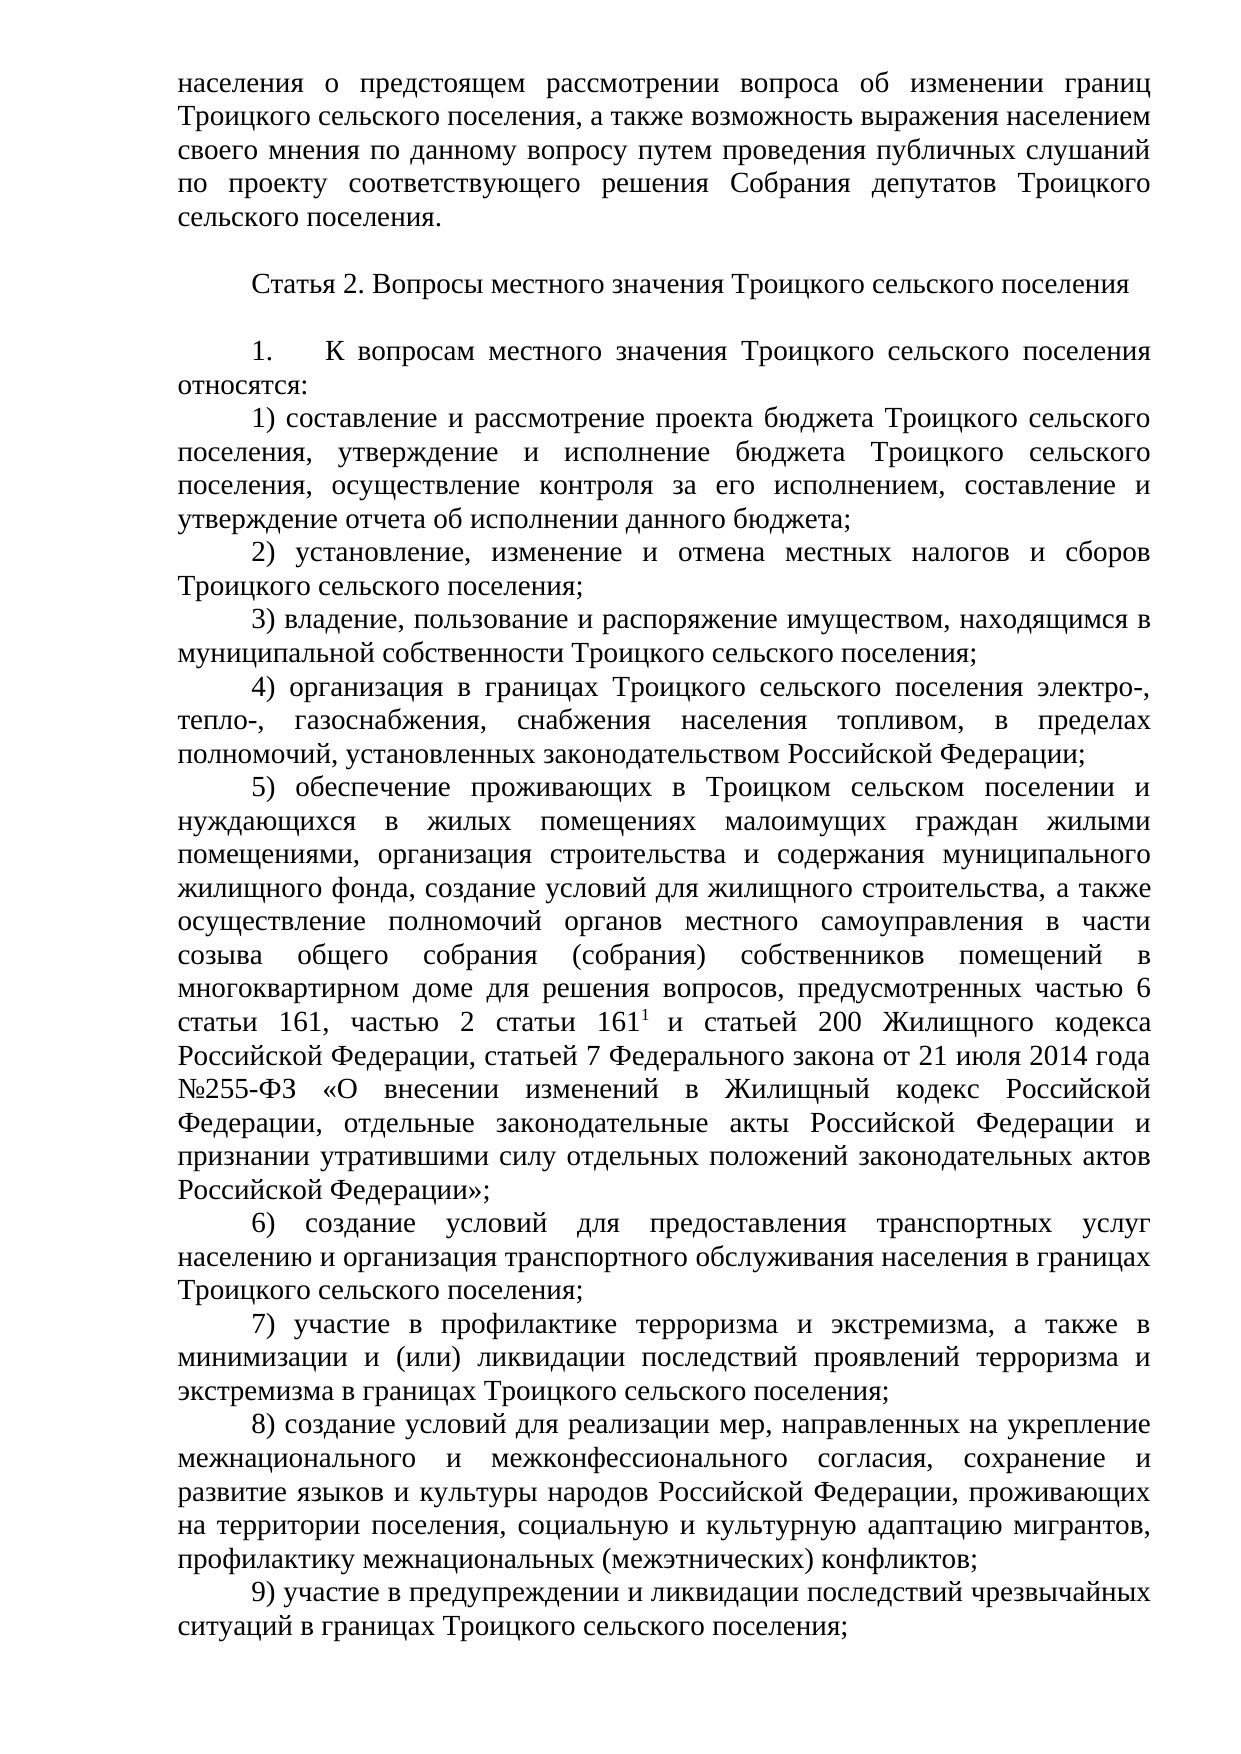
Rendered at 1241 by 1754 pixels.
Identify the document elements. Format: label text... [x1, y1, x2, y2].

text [177, 65, 1152, 233]
text Статья 2. Вопросы местного значения Троицкого сельского поселения [177, 266, 1152, 300]
text 1) составление и рассмотрение проекта бюджета Троицкого сельского поселения, утверждение и исполнение бюджета Троицкого сельского поселения, осуществление контроля за его исполнением, составление и утверждение отчета об исполнении данного бюджета; [177, 400, 1152, 534]
text 7) участие в профилактике терроризма и экстремизма, а также в минимизации и (или) ликвидации последствий проявлений терроризма и экстремизма в границах Троицкого сельского поселения; [177, 1306, 1152, 1407]
text 6) создание условий для предоставления транспортных услуг населению и организация транспортного обслуживания населения в границах Троицкого сельского поселения; [177, 1205, 1152, 1306]
text 4) организация в границах Троицкого сельского поселения электро-, тепло-, газоснабжения, снабжения населения топливом, в пределах полномочий, установленных законодательством Российской Федерации; [177, 669, 1152, 769]
list К вопросам местного значения Троицкого сельского поселения относятся: [177, 333, 1152, 400]
text 3) владение, пользование и распоряжение имуществом, находящимся в муниципальной собственности Троицкого сельского поселения; [177, 602, 1152, 669]
text 5) обеспечение проживающих в Троицком сельском поселении и нуждающихся в жилых помещениях малоимущих граждан жилыми помещениями, организация строительства и содержания муниципального жилищного фонда, создание условий для жилищного строительства, а также осуществление полномочий органов местного самоуправления в части созыва общего собрания (собрания) собственников помещений в многоквартирном доме для решения вопросов, предусмотренных частью 6 статьи 161, частью 2 статьи 1611 и статьей 200 Жилищного кодекса Российской Федерации, статьей 7 Федерального закона от 21 июля 2014 года №255-ФЗ «О внесении изменений в Жилищный кодекс Российской Федерации, отдельные законодательные акты Российской Федерации и признании утратившими силу отдельных положений законодательных актов Российской Федерации»; [177, 769, 1152, 1205]
text 2) установление, изменение и отмена местных налогов и сборов Троицкого сельского поселения; [177, 534, 1152, 602]
text 9) участие в предупреждении и ликвидации последствий чрезвычайных ситуаций в границах Троицкого сельского поселения; [177, 1574, 1152, 1641]
text 8) создание условий для реализации мер, направленных на укрепление межнационального и межконфессионального согласия, сохранение и развитие языков и культуры народов Российской Федерации, проживающих на территории поселения, социальную и культурную адаптацию мигрантов, профилактику межнациональных (межэтнических) конфликтов; [177, 1407, 1152, 1574]
